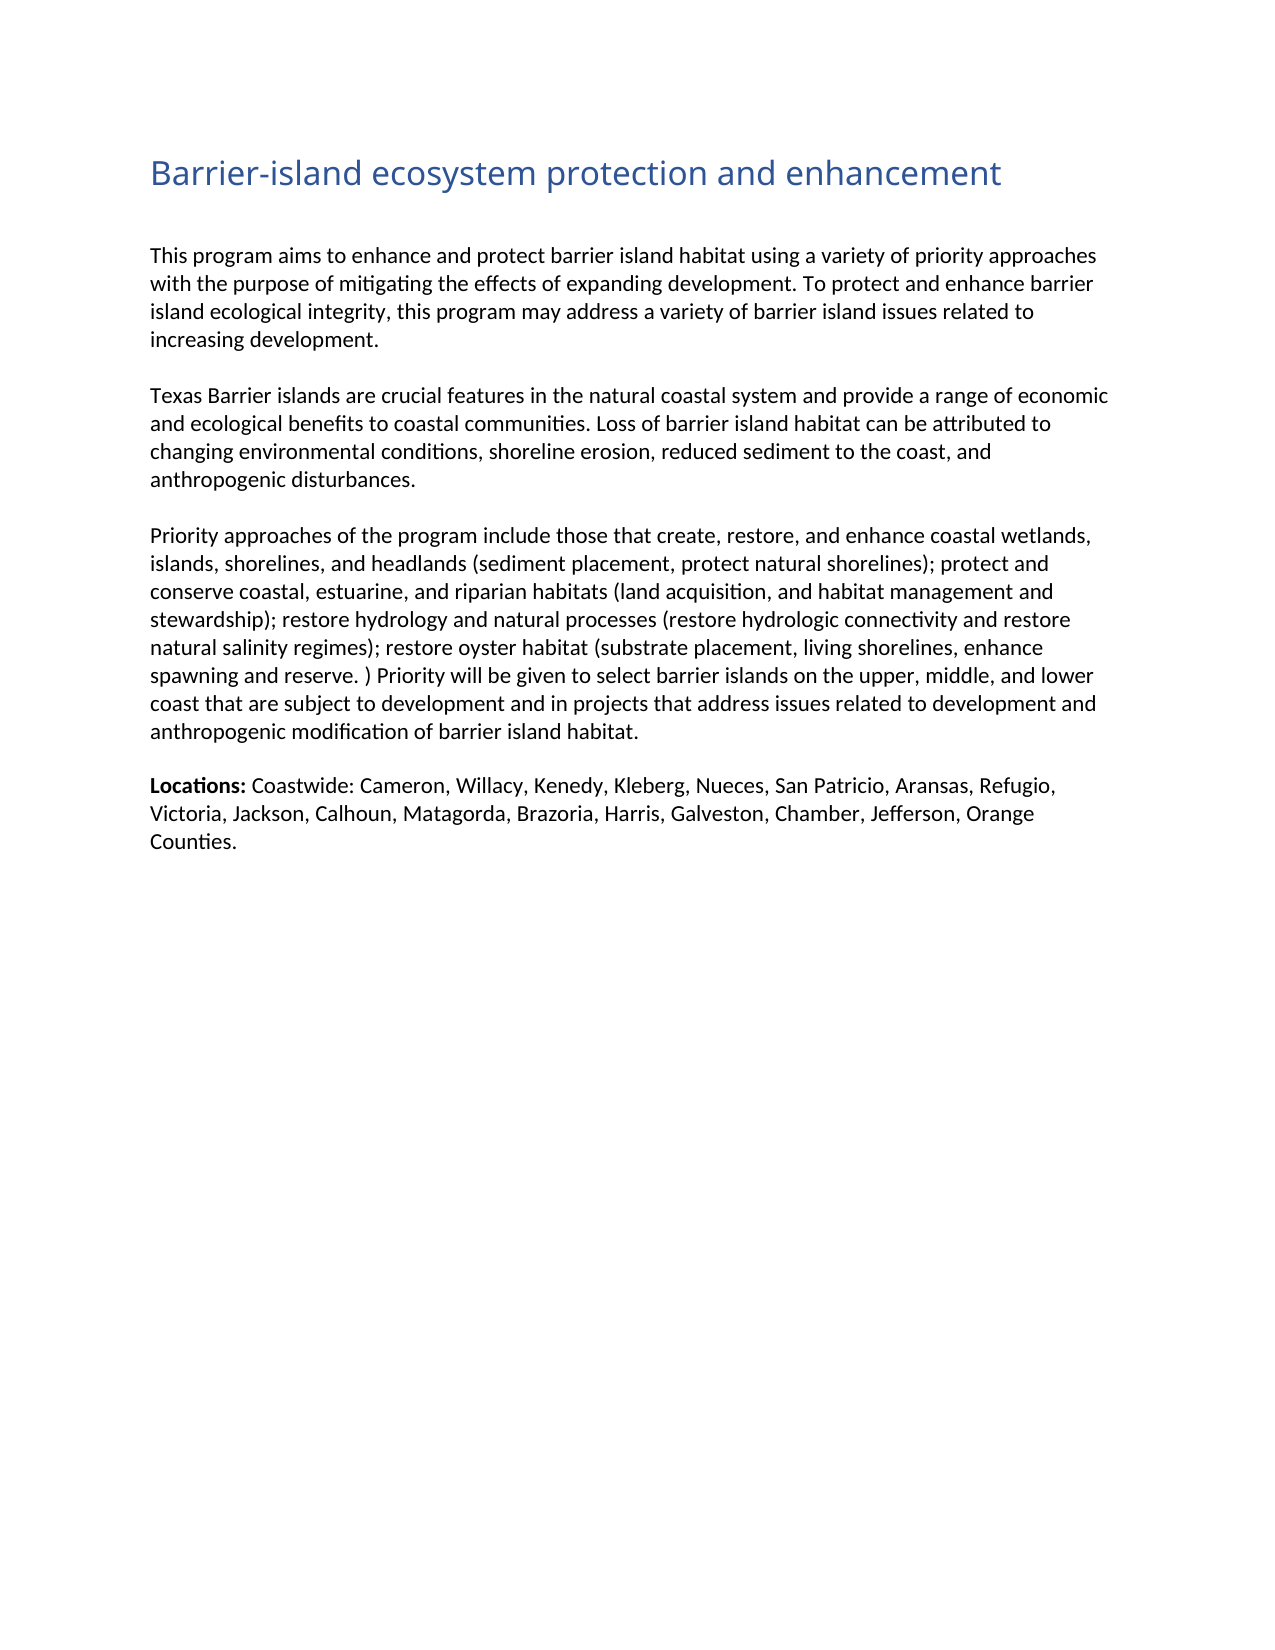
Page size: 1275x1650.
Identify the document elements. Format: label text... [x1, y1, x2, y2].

text This program aims to enhance and protect barrier island habitat using a variety of priority approaches with the purpose of mitigating the effects of expanding development. To protect and enhance barrier island ecological integrity, this program may address a variety of barrier island issues related to increasing development. [150, 241, 1125, 353]
text Locations: Coastwide: Cameron, Willacy, Kenedy, Kleberg, Nueces, San Patricio, Aransas, Refugio, Victoria, Jackson, Calhoun, Matagorda, Brazoria, Harris, Galveston, Chamber, Jefferson, Orange Counties. [150, 771, 1125, 855]
text Barrier-island ecosystem protection and enhancement [150, 150, 1125, 195]
text Priority approaches of the program include those that create, restore, and enhance coastal wetlands, islands, shorelines, and headlands (sediment placement, protect natural shorelines); protect and conserve coastal, estuarine, and riparian habitats (land acquisition, and habitat management and stewardship); restore hydrology and natural processes (restore hydrologic connectivity and restore natural salinity regimes); restore oyster habitat (substrate placement, living shorelines, enhance spawning and reserve. ) Priority will be given to select barrier islands on the upper, middle, and lower coast that are subject to development and in projects that address issues related to development and anthropogenic modification of barrier island habitat. [150, 521, 1125, 745]
text Texas Barrier islands are crucial features in the natural coastal system and provide a range of economic and ecological benefits to coastal communities. Loss of barrier island habitat can be attributed to changing environmental conditions, shoreline erosion, reduced sediment to the coast, and anthropogenic disturbances. [150, 381, 1125, 493]
